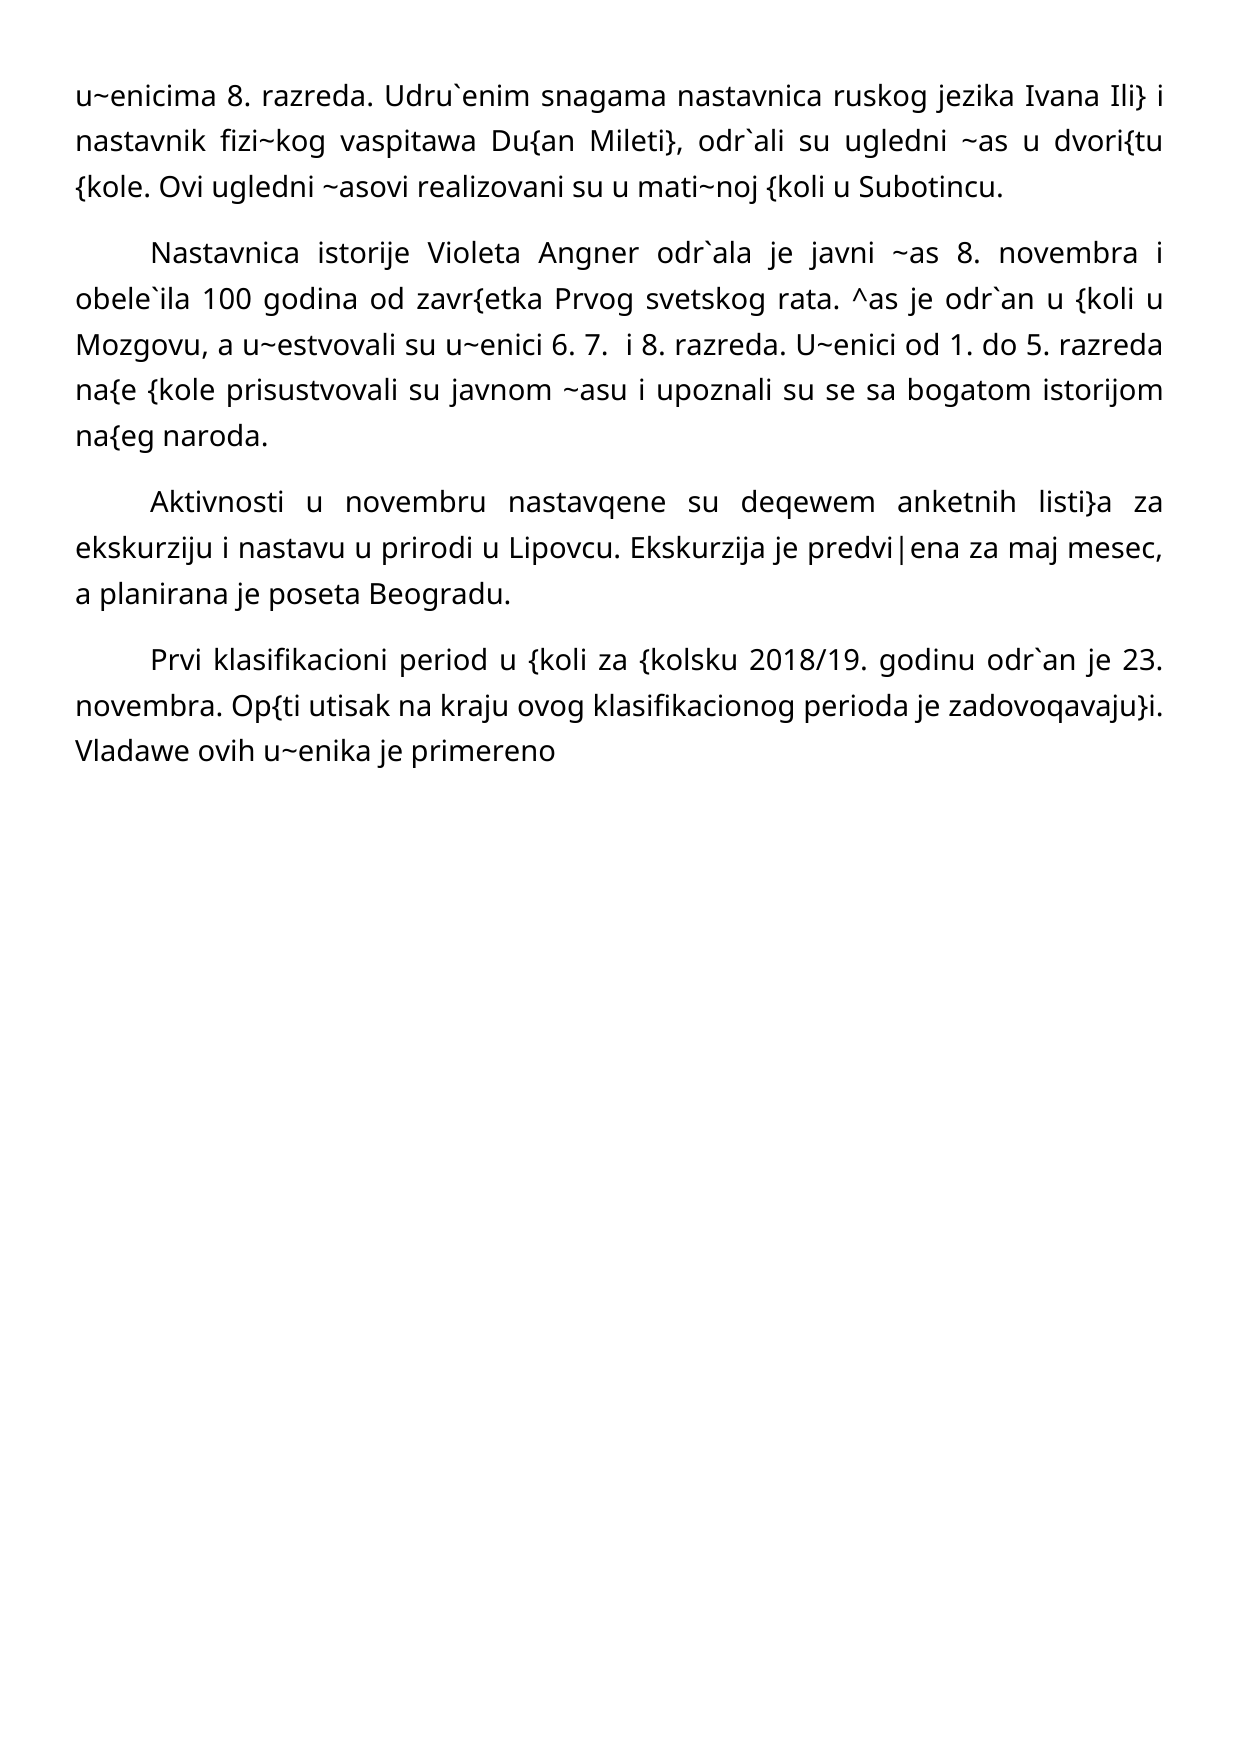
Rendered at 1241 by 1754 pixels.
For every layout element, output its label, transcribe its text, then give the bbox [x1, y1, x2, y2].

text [75, 75, 1165, 206]
text Aktivnosti u novembru nastavqene su deqewem anketnih listi}a za ekskurziju i nastavu u prirodi u Lipovcu. Ekskurzija je predvi|ena za maj mesec, a planirana je poseta Beogradu. [75, 482, 1165, 613]
text Nastavnica istorije Violeta Angner odr`ala je javni ~as 8. novembra i obele`ila 100 godina od zavr{etka Prvog svetskog rata. ^as je odr`an u {koli u Mozgovu, a u~estvovali su u~enici 6. 7. i 8. razreda. U~enici od 1. do 5. razreda na{e {kole prisustvovali su javnom ~asu i upoznali su se sa bogatom istorijom na{eg naroda. [75, 233, 1165, 455]
text Prvi klasifikacioni period u {koli za {kolsku 2018/19. godinu odr`an je 23. novembra. Op{ti utisak na kraju ovog klasifikacionog perioda je zadovoqavaju}i. Vladawe ovih u~enika je primereno [75, 639, 1165, 770]
